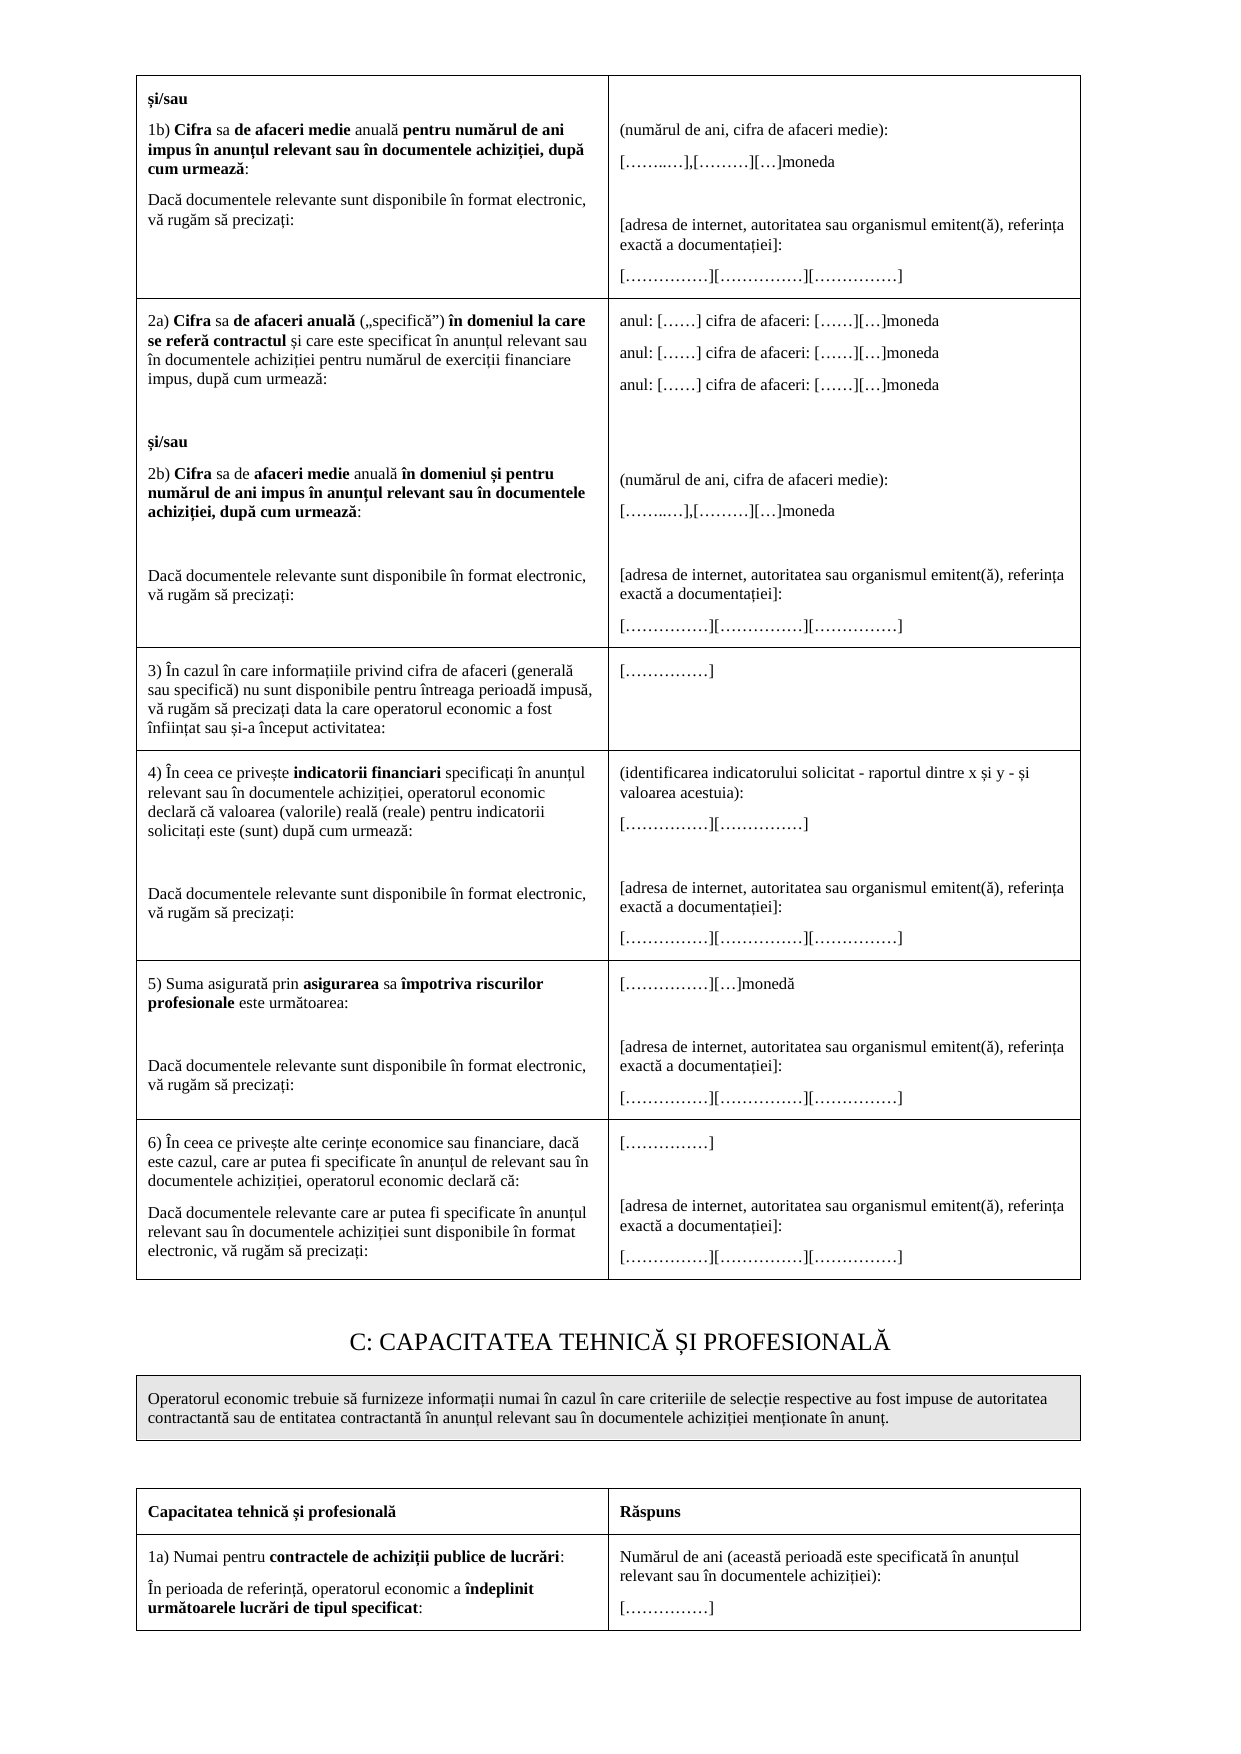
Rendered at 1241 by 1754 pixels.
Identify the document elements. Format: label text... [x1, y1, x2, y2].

table_header Operatorul economic trebuie să furnizeze informații numai în cazul în care criteriile de selecție respective au fost impuse de autoritatea contractantă sau de entitatea contractantă în anunțul relevant sau în documentele achiziției menționate în anunț. [137, 1376, 1080, 1439]
table_cell 3) În cazul în care informațiile privind cifra de afaceri (generală sau specifică) nu sunt disponibile pentru întreaga perioadă impusă, vă rugăm să precizați data la care operatorul economic a fost înființat sau și-a început activitatea: [137, 648, 608, 750]
text C: CAPACITATEA TEHNICĂ ȘI PROFESIONALĂ [148, 1327, 1093, 1356]
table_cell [137, 1535, 608, 1629]
table_cell 5) Suma asigurată prin asigurarea sa împotriva riscurilor profesionale este următoarea: Dacă documentele relevante sunt disponibile în format electronic, vă rugăm să precizați: [137, 961, 608, 1119]
table_cell (identificarea indicatorului solicitat - raportul dintre x și y - și valoarea acestuia): [……………][……………] [adresa de internet, autoritatea sau organismul emitent(ă), referința exactă a documentației]: [……………][……………][……………] [609, 751, 1080, 960]
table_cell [609, 76, 1080, 298]
table_header Răspuns [609, 1489, 1080, 1533]
table_cell [……………] [adresa de internet, autoritatea sau organismul emitent(ă), referința exactă a documentației]: [……………][……………][……………] [609, 1120, 1080, 1279]
table_cell 4) În ceea ce privește indicatorii financiari specificați în anunțul relevant sau în documentele achiziției, operatorul economic declară că valoarea (valorile) reală (reale) pentru indicatorii solicitați este (sunt) după cum urmează: Dacă documentele relevante sunt disponibile în format electronic, vă rugăm să precizați: [137, 751, 608, 960]
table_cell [137, 76, 608, 298]
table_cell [609, 1535, 1080, 1629]
table_header Capacitatea tehnică și profesională [137, 1489, 608, 1533]
table_cell [……………][…]monedă [adresa de internet, autoritatea sau organismul emitent(ă), referința exactă a documentației]: [……………][……………][……………] [609, 961, 1080, 1119]
table_cell 6) În ceea ce privește alte cerințe economice sau financiare, dacă este cazul, care ar putea fi specificate în anunțul de relevant sau în documentele achiziției, operatorul economic declară că: Dacă documentele relevante care ar putea fi specificate în anunțul relevant sau în documentele achiziției sunt disponibile în format electronic, vă rugăm să precizați: [137, 1120, 608, 1279]
table_cell 2a) Cifra sa de afaceri anuală („specifică”) în domeniul la care se referă contractul și care este specificat în anunțul relevant sau în documentele achiziției pentru numărul de exerciții financiare impus, după cum urmează: și/sau 2b) Cifra sa de afaceri medie anuală în domeniul și pentru numărul de ani impus în anunțul relevant sau în documentele achiziției, după cum urmează: Dacă documentele relevante sunt disponibile în format electronic, vă rugăm să precizați: [137, 299, 608, 647]
table_cell [……………] [609, 648, 1080, 750]
